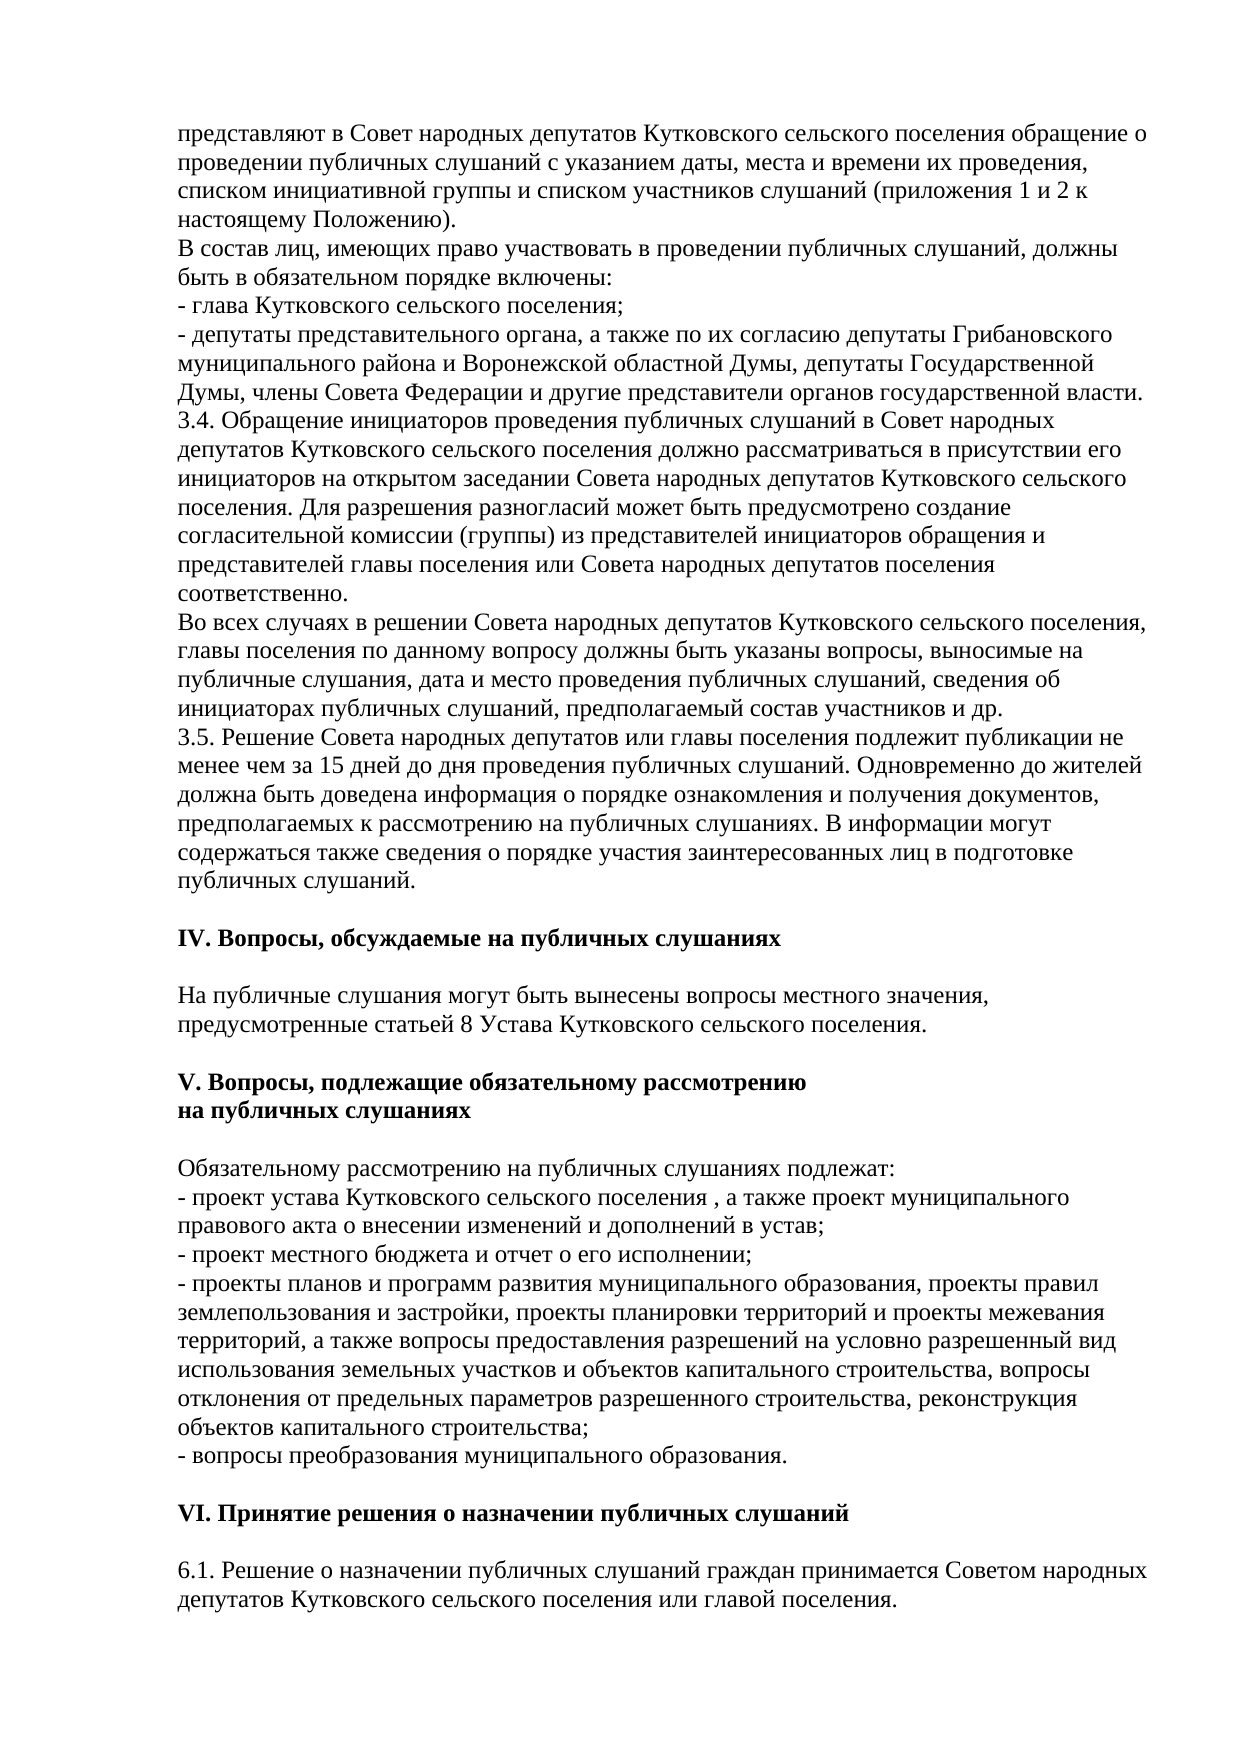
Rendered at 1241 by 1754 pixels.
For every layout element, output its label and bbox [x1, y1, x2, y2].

text [177, 118, 1152, 1613]
